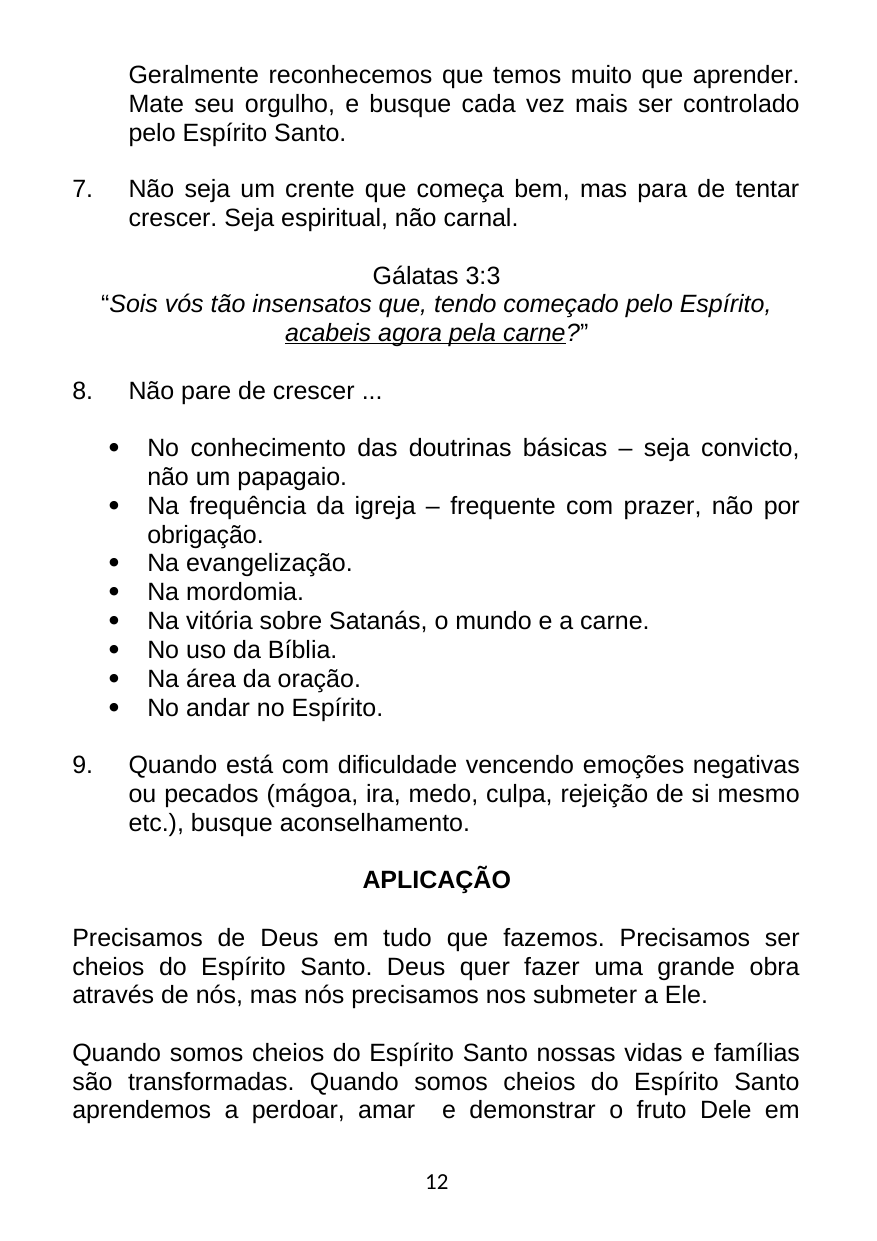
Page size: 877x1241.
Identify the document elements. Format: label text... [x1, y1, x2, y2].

list Quando está com dificuldade vencendo emoções negativas ou pecados (mágoa, ira, medo, culpa, rejeição de si mesmo etc.), busque aconselhamento. [72, 750, 801, 837]
text APLICAÇÃO [72, 865, 801, 894]
list No conhecimento das doutrinas básicas – seja convicto, não um papagaio. [109, 433, 801, 491]
list Na evangelização. [109, 548, 801, 577]
text “Sois vós tão insensatos que, tendo começado pelo Espírito, acabeis agora pela carne?” [72, 289, 801, 347]
list Não seja um crente que começa bem, mas para de tentar crescer. Seja espiritual, não carnal. [72, 174, 801, 232]
list Geralmente reconhecemos que temos muito que aprender. Mate seu orgulho, e busque cada vez mais ser controlado pelo Espírito Santo. [128, 60, 801, 146]
list Na vitória sobre Satanás, o mundo e a carne. [109, 606, 801, 635]
list Na área da oração. [109, 664, 801, 693]
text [72, 1038, 801, 1124]
list No andar no Espírito. [109, 693, 801, 722]
list Na mordomia. [109, 577, 801, 606]
list Na frequência da igreja – frequente com prazer, não por obrigação. [109, 491, 801, 548]
list Não pare de crescer ... [72, 376, 801, 404]
list No uso da Bíblia. [109, 635, 801, 664]
text Precisamos de Deus em tudo que fazemos. Precisamos ser cheios do Espírito Santo. Deus quer fazer uma grande obra através de nós, mas nós precisamos nos submeter a Ele. [72, 923, 801, 1009]
text Gálatas 3:3 [72, 261, 801, 289]
